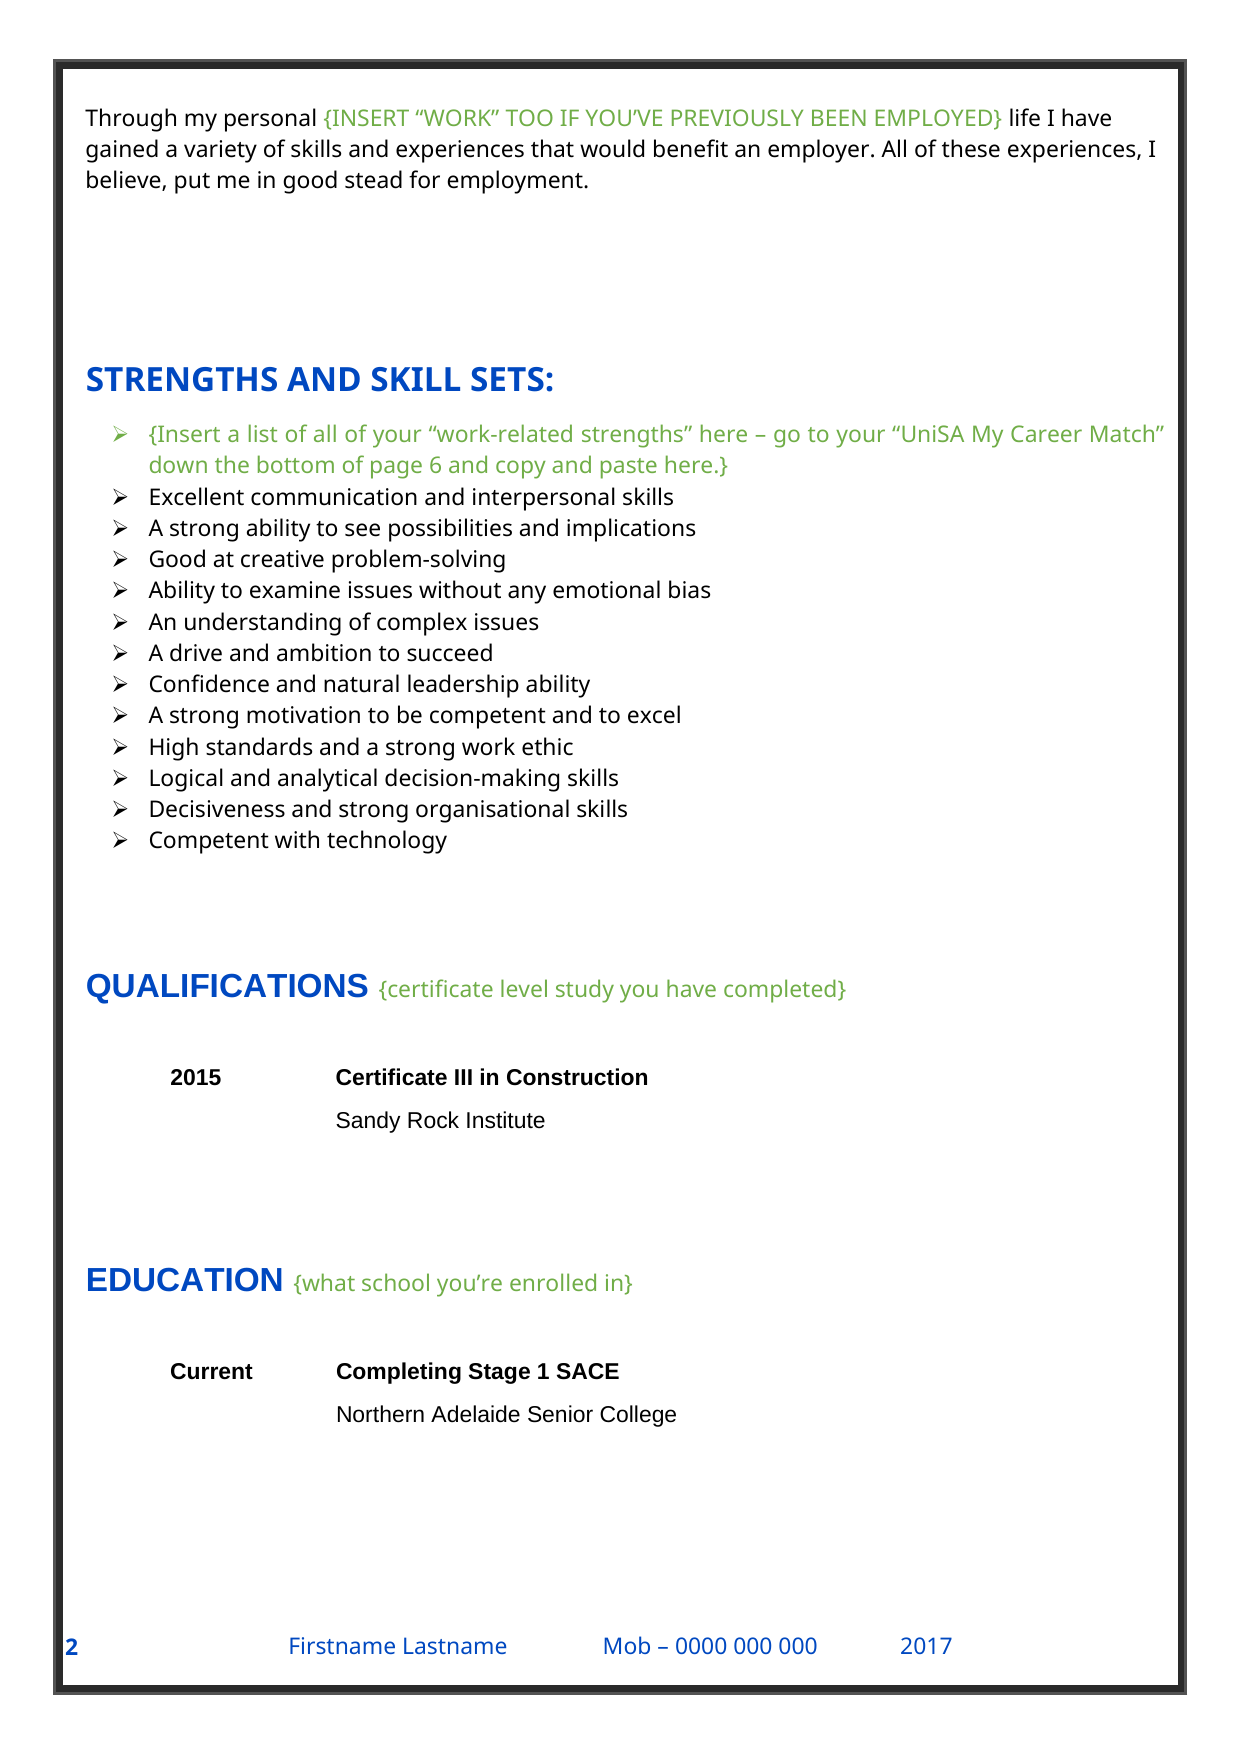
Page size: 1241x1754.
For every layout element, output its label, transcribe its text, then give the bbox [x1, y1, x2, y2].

list Logical and analytical decision-making skills [111, 762, 1167, 793]
list Ability to examine issues without any emotional bias [111, 574, 1167, 606]
list An understanding of complex issues [111, 606, 1167, 637]
text QUALIFICATIONS {certificate level study you have completed} [86, 966, 1167, 1004]
text STRENGTHS AND SKILL SETS: [86, 356, 1167, 401]
text 2015 Certificate III in Construction [86, 1064, 1167, 1090]
list Decisiveness and strong organisational skills [111, 793, 1167, 824]
text EDUCATION {what school you’re enrolled in} [86, 1260, 1167, 1298]
text Current Completing Stage 1 SACE [86, 1358, 1167, 1384]
list Good at creative problem-solving [111, 543, 1167, 574]
list A strong motivation to be competent and to excel [111, 699, 1167, 731]
list A drive and ambition to succeed [111, 637, 1167, 668]
list Competent with technology [111, 824, 1167, 856]
list A strong ability to see possibilities and implications [111, 512, 1167, 543]
list Confidence and natural leadership ability [111, 668, 1167, 699]
list Excellent communication and interpersonal skills [111, 481, 1167, 512]
text Through my personal {INSERT “WORK” TOO IF YOU’VE PREVIOUSLY BEEN EMPLOYED} life I have gained a variety of skills and experiences that would benefit an employer. All of these experiences, I believe, put me in good stead for employment. [85, 102, 1167, 196]
list High standards and a strong work ethic [111, 731, 1167, 762]
text Northern Adelaide Senior College [86, 1401, 1167, 1428]
text Sandy Rock Institute [86, 1107, 1167, 1133]
list {Insert a list of all of your “work-related strengths” here – go to your “UniSA My Career Match” down the bottom of page 6 and copy and paste here.} [111, 418, 1167, 481]
